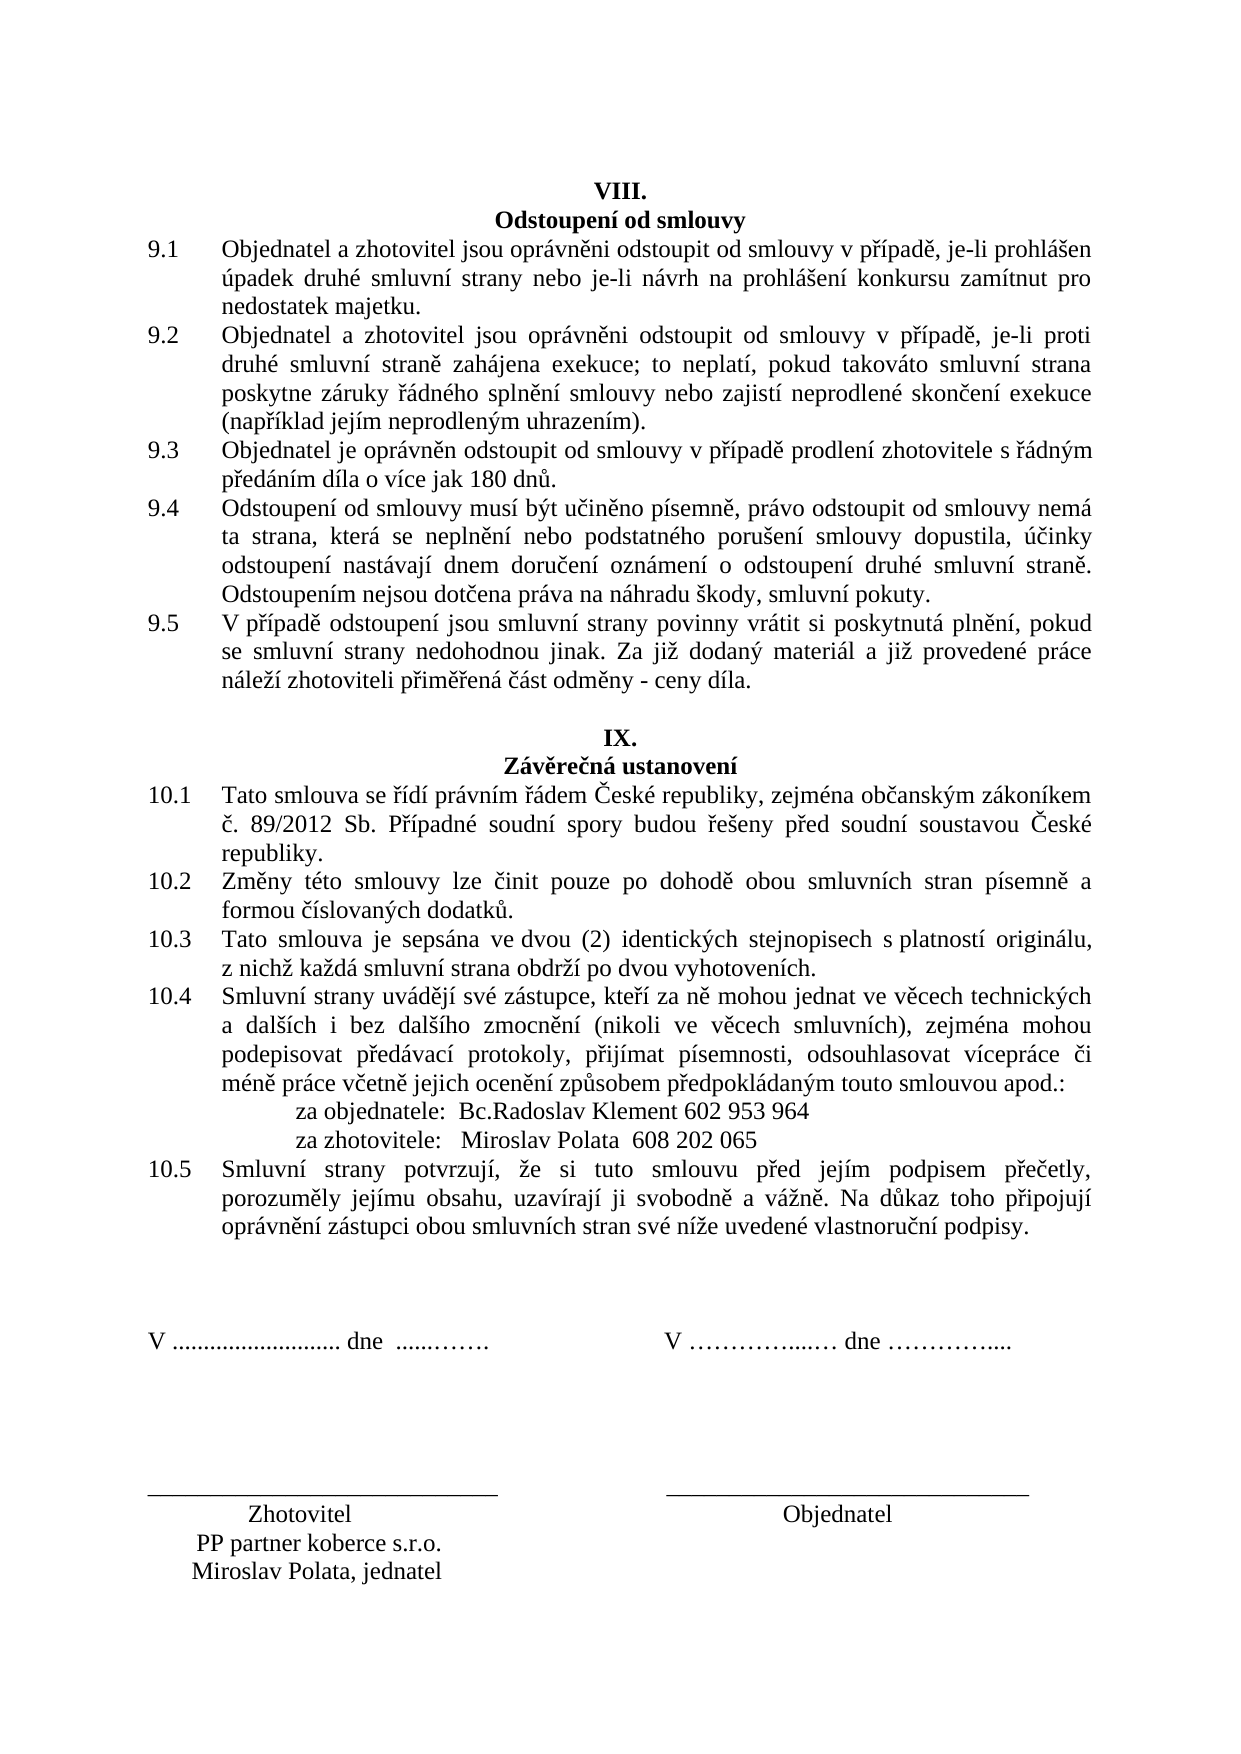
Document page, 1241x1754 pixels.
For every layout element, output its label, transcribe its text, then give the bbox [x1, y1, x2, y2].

text 9.4 Odstoupení od smlouvy musí být učiněno písemně, právo odstoupit od smlouvy nemá ta strana, která se neplnění nebo podstatného porušení smlouvy dopustila, účinky odstoupení nastávají dnem doručení oznámení o odstoupení druhé smluvní straně. Odstoupením nejsou dotčena práva na náhradu škody, smluvní pokuty. [148, 493, 1093, 608]
text 9.1 Objednatel a zhotovitel jsou oprávněni odstoupit od smlouvy v případě, je-li prohlášen úpadek druhé smluvní strany nebo je-li návrh na prohlášení konkursu zamítnut pro nedostatek majetku. [148, 234, 1093, 320]
text Odstoupení od smlouvy [148, 205, 1093, 234]
text V ........................... dne ......……. V …………....… dne ………….... [148, 1326, 1093, 1355]
text 9.5 V případě odstoupení jsou smluvní strany povinny vrátit si poskytnutá plnění, pokud se smluvní strany nedohodnou jinak. Za již dodaný materiál a již provedené práce náleží zhotoviteli přiměřená část odměny - ceny díla. [148, 608, 1093, 694]
text 10.3 Tato smlouva je sepsána ve dvou (2) identických stejnopisech s platností originálu, z nichž každá smluvní strana obdrží po dvou vyhotoveních. [148, 924, 1093, 981]
text Zhotovitel Objednatel [148, 1499, 1093, 1528]
text za zhotovitele: Miroslav Polata 608 202 065 [221, 1125, 1093, 1154]
text za objednatele: Bc.Radoslav Klement 602 953 964 [221, 1096, 1093, 1125]
text 9.3 Objednatel je oprávněn odstoupit od smlouvy v případě prodlení zhotovitele s řádným předáním díla o více jak 180 dnů. [148, 435, 1093, 493]
text 10.1 Tato smlouva se řídí právním řádem České republiky, zejména občanským zákoníkem č. 89/2012 Sb. Případné soudní spory budou řešeny před soudní soustavou České republiky. [148, 780, 1093, 866]
text Miroslav Polata, jednatel [148, 1556, 1093, 1585]
text 10.5 Smluvní strany potvrzují, že si tuto smlouvu před jejím podpisem přečetly, porozuměly jejímu obsahu, uzavírají ji svobodně a vážně. Na důkaz toho připojují oprávnění zástupci obou smluvních stran své níže uvedené vlastnoruční podpisy. [148, 1154, 1093, 1240]
text VIII. [148, 176, 1093, 205]
text 10.4 Smluvní strany uvádějí své zástupce, kteří za ně mohou jednat ve věcech technických a dalších i bez dalšího zmocnění (nikoli ve věcech smluvních), zejména mohou podepisovat předávací protokoly, přijímat písemnosti, odsouhlasovat vícepráce či méně práce včetně jejich ocenění způsobem předpokládaným touto smlouvou apod.: [148, 981, 1093, 1096]
text 10.2 Změny této smlouvy lze činit pouze po dohodě obou smluvních stran písemně a formou číslovaných dodatků. [148, 866, 1093, 924]
text PP partner koberce s.r.o. [148, 1528, 1093, 1556]
text Závěrečná ustanovení [148, 751, 1093, 780]
text ____________________________ _____________________________ [148, 1470, 1093, 1499]
text 9.2 Objednatel a zhotovitel jsou oprávněni odstoupit od smlouvy v případě, je-li proti druhé smluvní straně zahájena exekuce; to neplatí, pokud takováto smluvní strana poskytne záruky řádného splnění smlouvy nebo zajistí neprodlené skončení exekuce (například jejím neprodleným uhrazením). [148, 320, 1093, 435]
text IX. [148, 723, 1093, 751]
